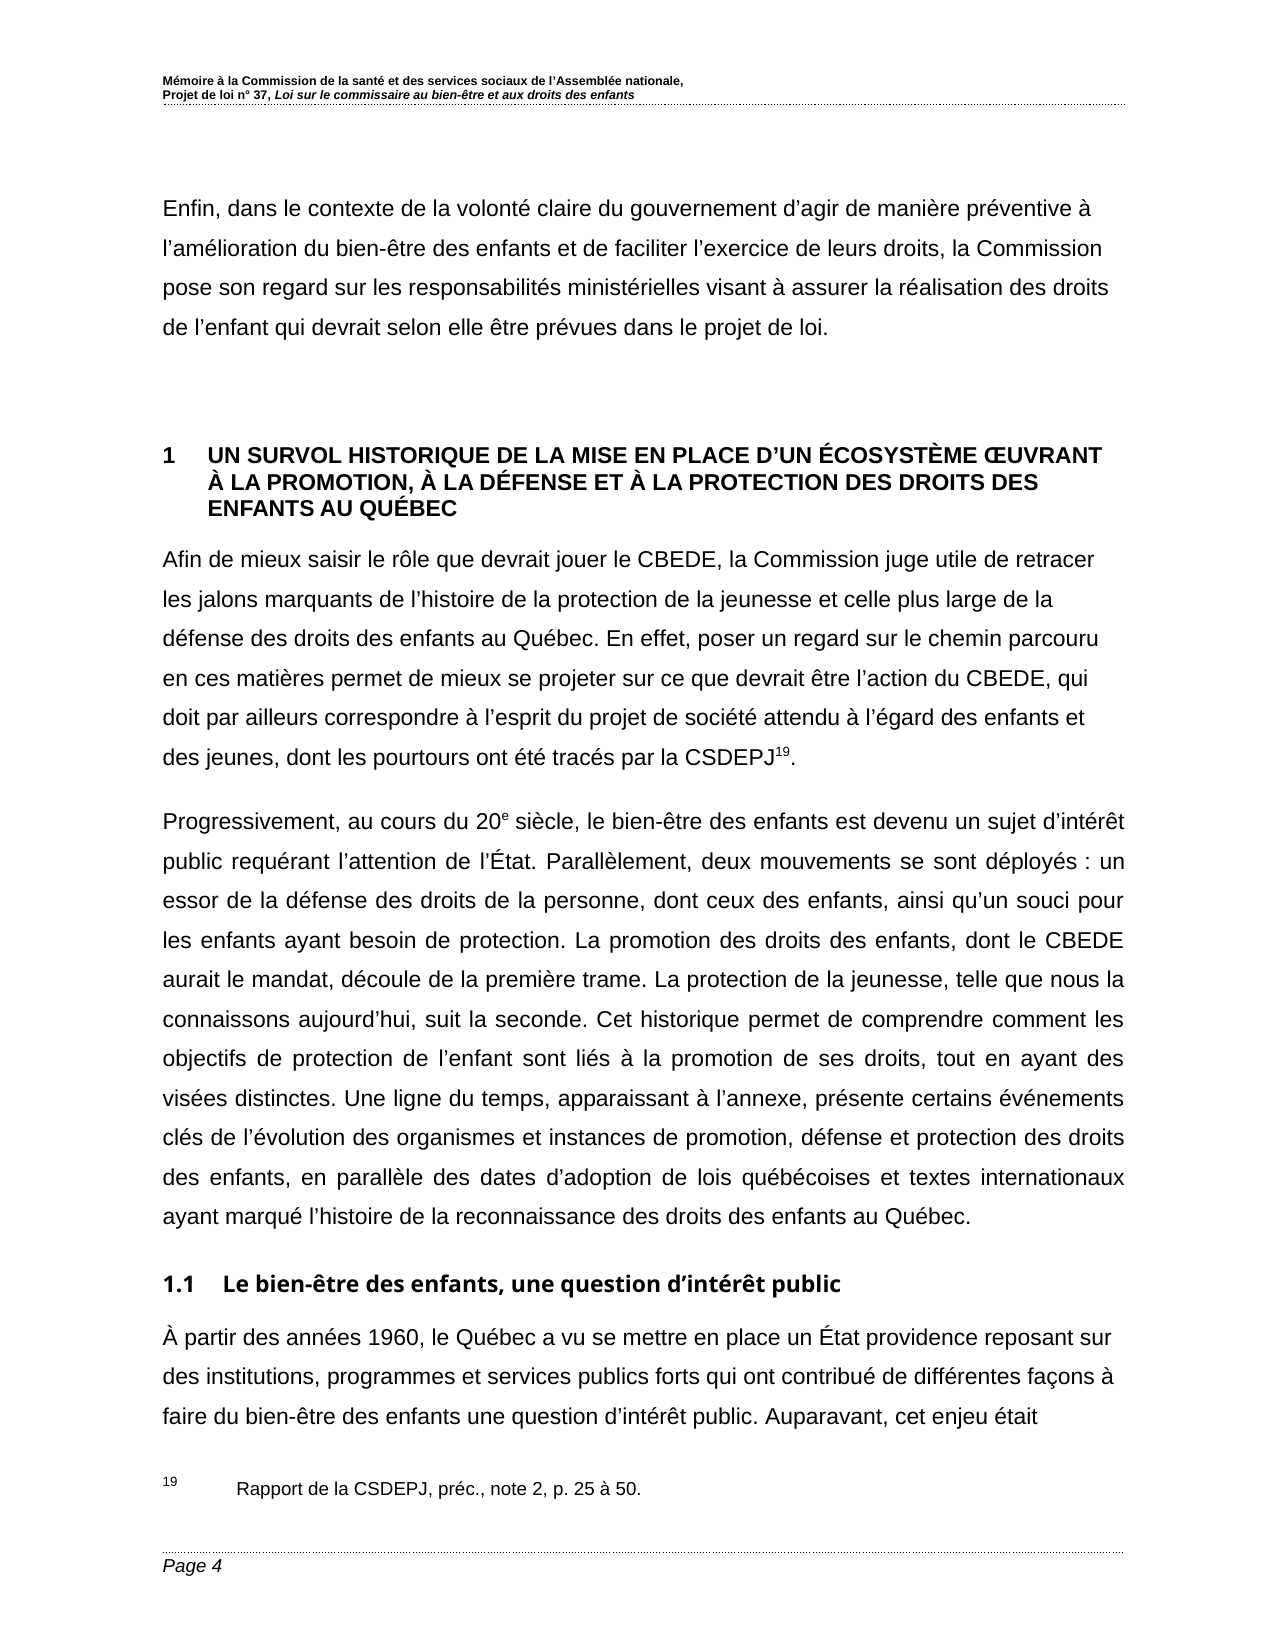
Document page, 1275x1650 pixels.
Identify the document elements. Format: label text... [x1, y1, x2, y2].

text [162, 1324, 1125, 1429]
subtitle Un survol historique de la MISE EN PLACE D’un ÉCOSYSTÈME Œuvrant À LA PROMOTION, À LA DÉFENSE ET À LA PROTECTION DES DROITS DES ENFANTS AU QUÉBEC [162, 442, 1125, 521]
text Enfin, dans le contexte de la volonté claire du gouvernement d’agir de manière préventive à l’amélioration du bien-être des enfants et de faciliter l’exercice de leurs droits, la Commission pose son regard sur les responsabilités ministérielles visant à assurer la réalisation des droits de l’enfant qui devrait selon elle être prévues dans le projet de loi. [162, 195, 1125, 340]
text Afin de mieux saisir le rôle que devrait jouer le CBEDE, la Commission juge utile de retracer les jalons marquants de l’histoire de la protection de la jeunesse et celle plus large de la défense des droits des enfants au Québec. En effet, poser un regard sur le chemin parcouru en ces matières permet de mieux se projeter sur ce que devrait être l’action du CBEDE, qui doit par ailleurs correspondre à l’esprit du projet de société attendu à l’égard des enfants et des jeunes, dont les pourtours ont été tracés par la CSDEPJ. [162, 546, 1125, 770]
subtitle Le bien-être des enfants, une question d’intérêt public [162, 1268, 1125, 1299]
text Progressivement, au cours du 20e siècle, le bien-être des enfants est devenu un sujet d’intérêt public requérant l’attention de l’État. Parallèlement, deux mouvements se sont déployés : un essor de la défense des droits de la personne, dont ceux des enfants, ainsi qu’un souci pour les enfants ayant besoin de protection. La promotion des droits des enfants, dont le CBEDE aurait le mandat, découle de la première trame. La protection de la jeunesse, telle que nous la connaissons aujourd’hui, suit la seconde. Cet historique permet de comprendre comment les objectifs de protection de l’enfant sont liés à la promotion de ses droits, tout en ayant des visées distinctes. Une ligne du temps, apparaissant à l’annexe, présente certains événements clés de l’évolution des organismes et instances de promotion, défense et protection des droits des enfants, en parallèle des dates d’adoption de lois québécoises et textes internationaux ayant marqué l’histoire de la reconnaissance des droits des enfants au Québec. [162, 808, 1125, 1229]
